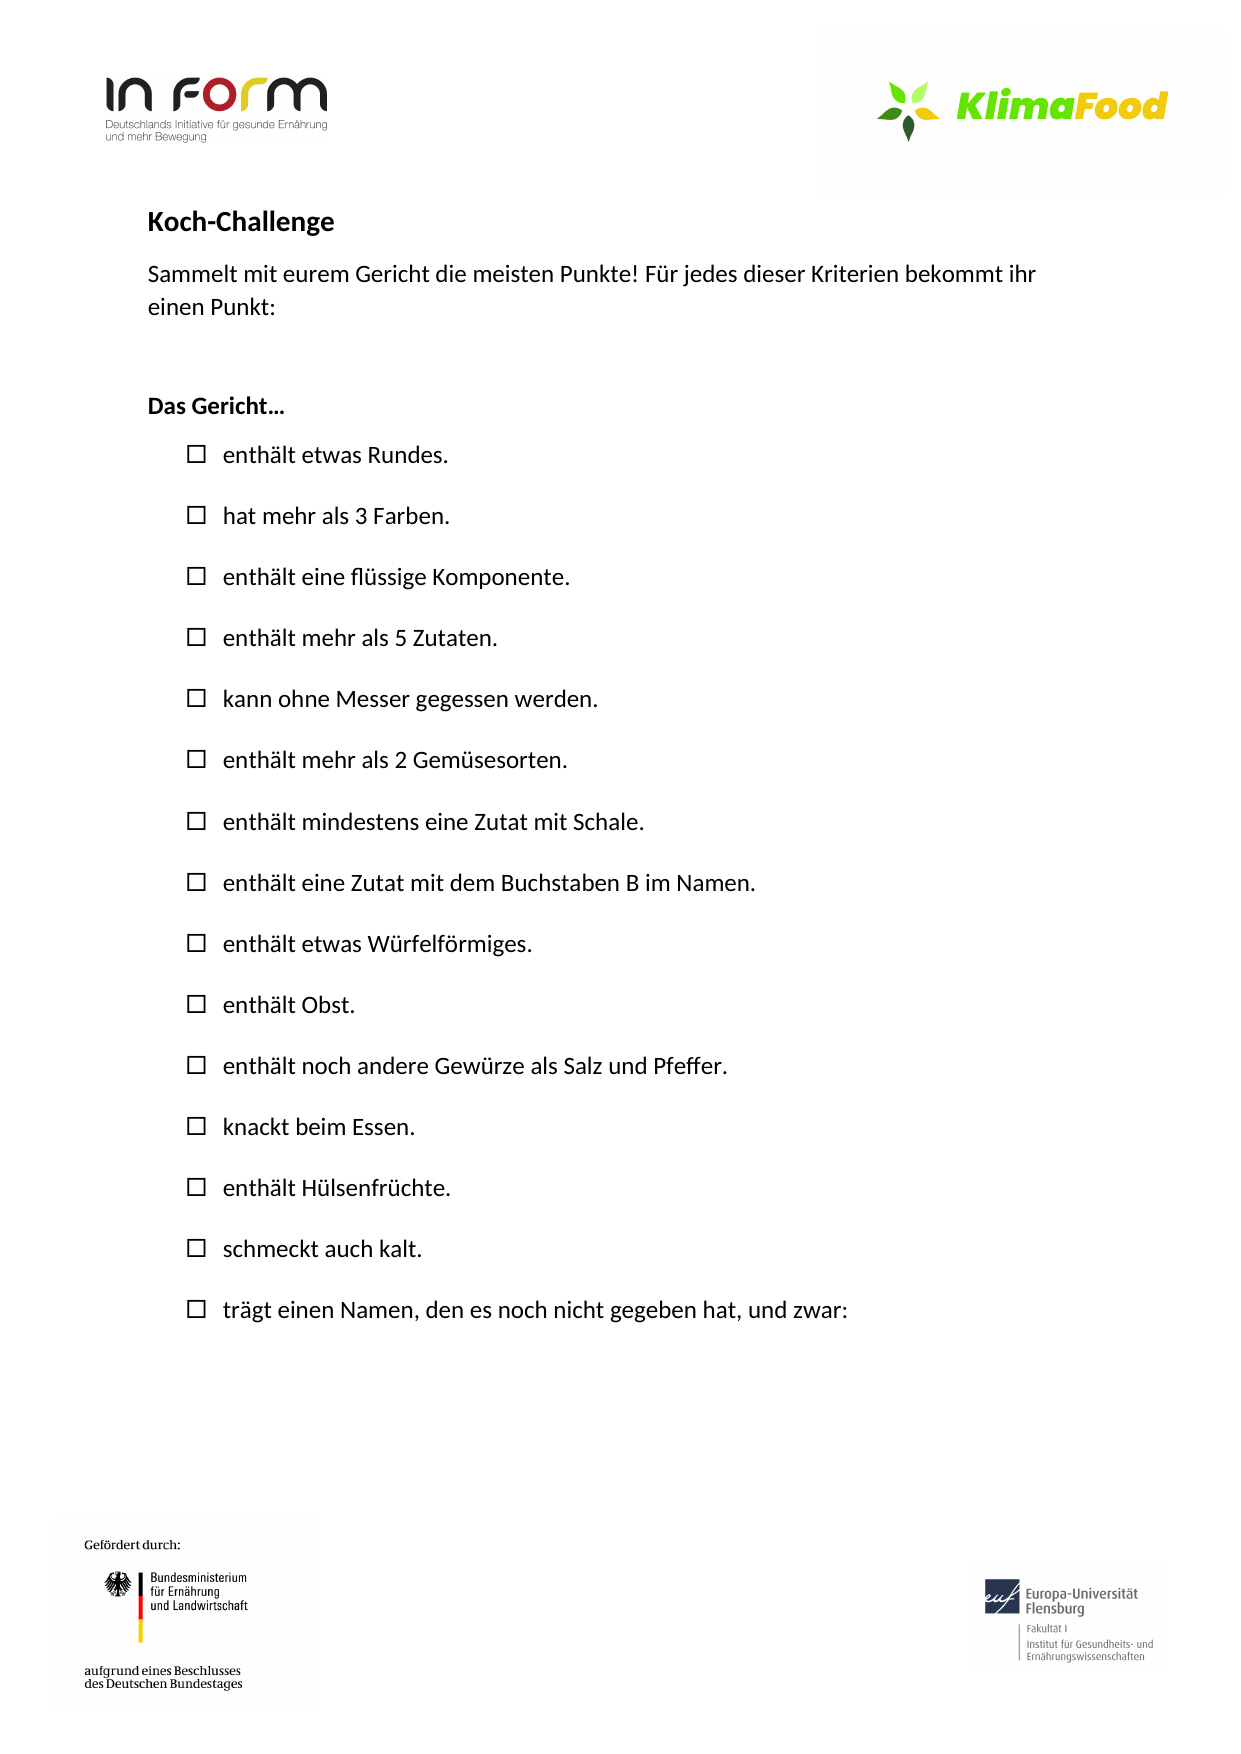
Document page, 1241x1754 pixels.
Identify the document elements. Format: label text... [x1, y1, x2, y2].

picture [968, 1562, 1169, 1673]
text Koch-Challenge [148, 203, 1093, 238]
list enthält Obst. [185, 989, 1093, 1019]
list enthält eine flüssige Komponente. [185, 562, 1093, 592]
list enthält mindestens eine Zutat mit Schale. [185, 806, 1093, 836]
list enthält noch andere Gewürze als Salz und Pfeffer. [185, 1050, 1093, 1080]
picture [51, 1517, 317, 1711]
list enthält mehr als 2 Gemüsesorten. [185, 745, 1093, 775]
picture [818, 27, 1227, 196]
list enthält etwas Würfelförmiges. [185, 928, 1093, 958]
list kann ohne Messer gegessen werden. [185, 684, 1093, 714]
text Das Gericht… [148, 390, 1093, 420]
list enthält etwas Rundes. [185, 439, 1093, 470]
list knackt beim Essen. [185, 1111, 1093, 1141]
picture [102, 73, 330, 144]
list enthält Hülsenfrüchte. [185, 1172, 1093, 1202]
list trägt einen Namen, den es noch nicht gegeben hat, und zwar: [185, 1294, 1093, 1324]
list hat mehr als 3 Farben. [185, 501, 1093, 531]
list enthält mehr als 5 Zutaten. [185, 623, 1093, 653]
list enthält eine Zutat mit dem Buchstaben B im Namen. [185, 867, 1093, 897]
text Sammelt mit eurem Gericht die meisten Punkte! Für jedes dieser Kriterien bekommt ihr einen Punkt: [148, 258, 1093, 321]
list schmeckt auch kalt. [185, 1233, 1093, 1263]
